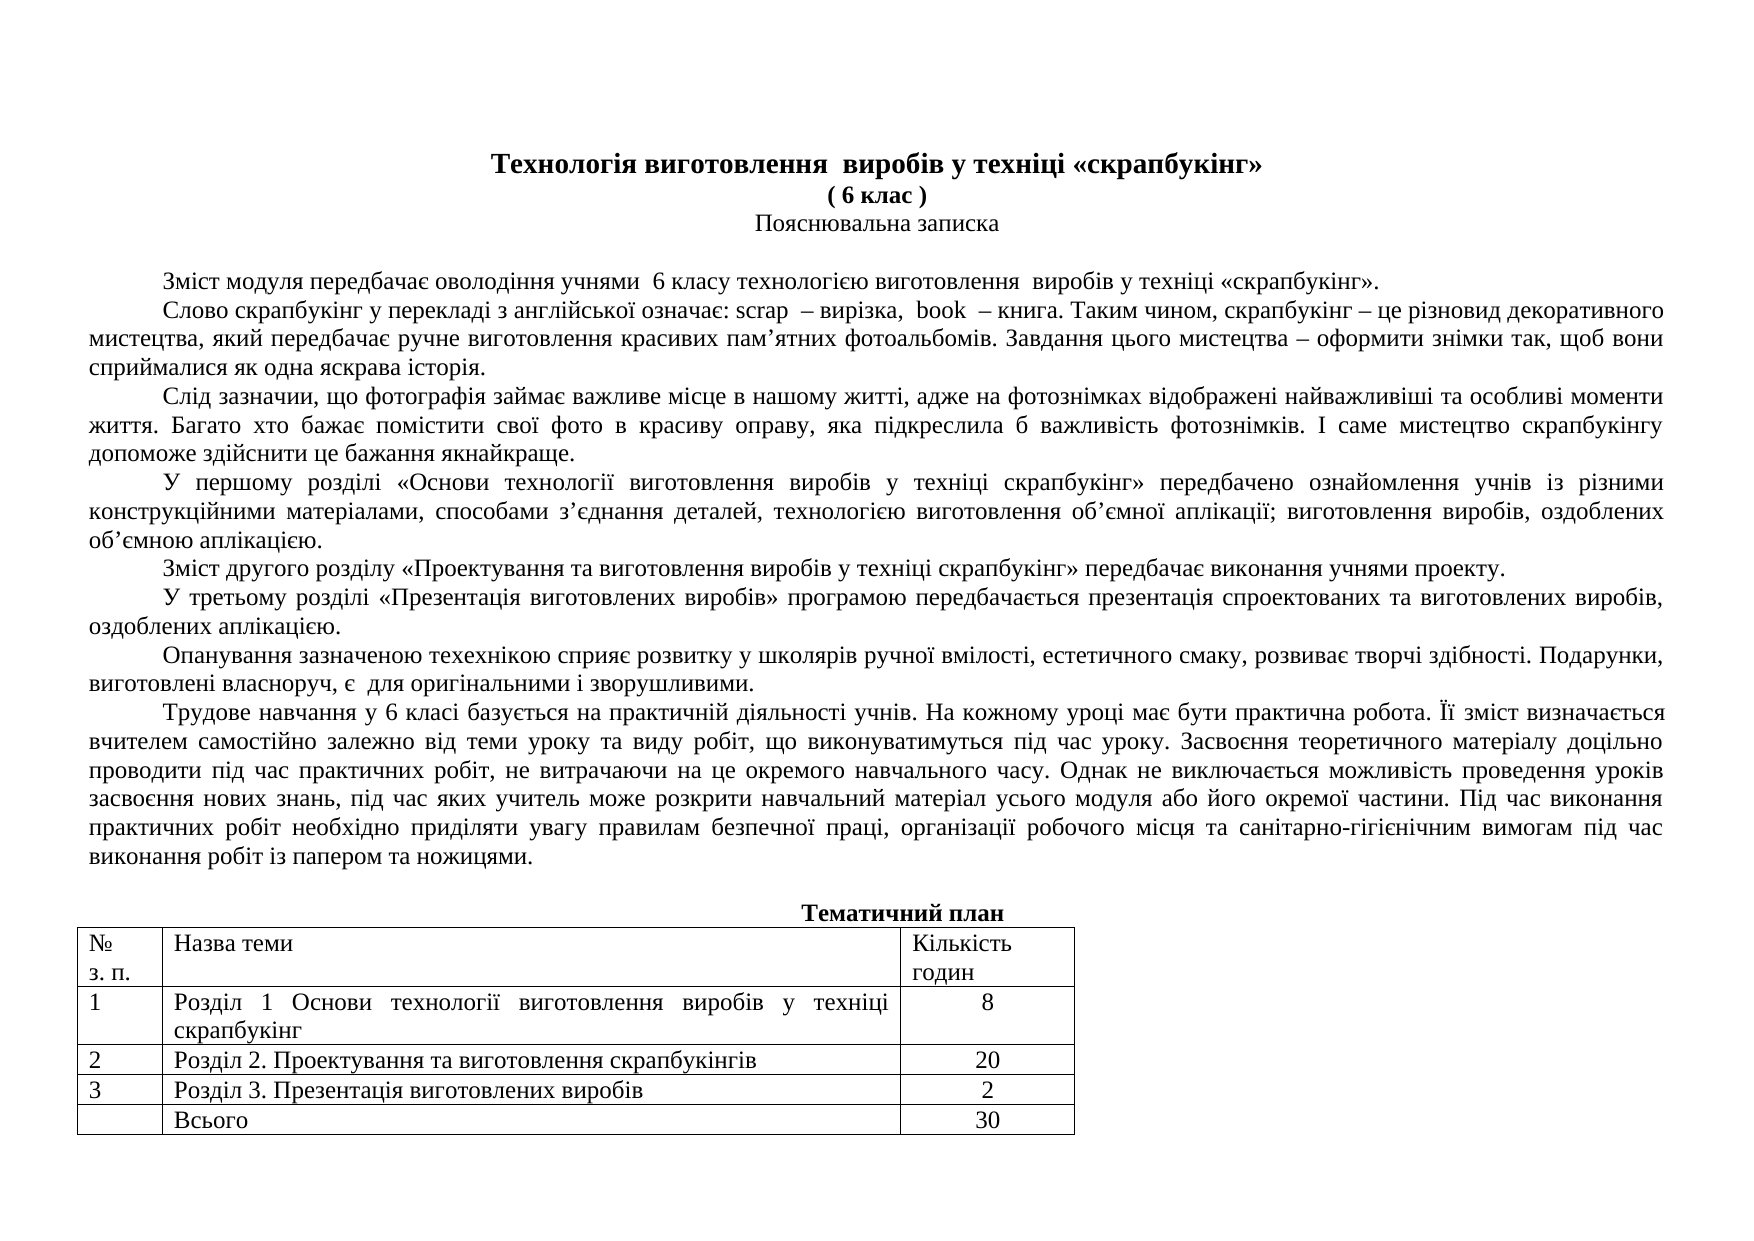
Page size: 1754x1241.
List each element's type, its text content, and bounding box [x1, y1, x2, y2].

text Опанування зазначеною техехнікою сприяє розвитку у школярів ручної вмілості, естетичного смаку, розвиває творчі здібності. Подарунки, виготовлені власноруч, є для оригінальними і зворушливими. [89, 640, 1665, 697]
table_cell 2 [78, 1045, 162, 1074]
text У першому розділі «Основи технології виготовлення виробів у техніці скрапбукінг» передбачено ознайомлення учнів із різними конструкційними матеріалами, способами з’єднання деталей, технологією виготовлення об’ємної аплікації; виготовлення виробів, оздоблених об’ємною аплікацією. [89, 467, 1665, 553]
table_cell Розділ 2. Проектування та виготовлення скрапбукінгів [163, 1045, 900, 1074]
table_cell Всього [163, 1105, 900, 1134]
text У третьому розділі «Презентація виготовлених виробів» програмою передбачається презентація спроектованих та виготовлених виробів, оздоблених аплікацією. [89, 582, 1665, 640]
table_cell Розділ 3. Презентація виготовлених виробів [163, 1075, 900, 1104]
text Зміст модуля передбачає оволодіння учнями 6 класу технологією виготовлення виробів у техніці «скрапбукінг». [89, 266, 1665, 295]
text ( 6 клас ) [89, 180, 1665, 208]
table_cell 2 [901, 1075, 1074, 1104]
table_cell [78, 1105, 162, 1134]
table_cell Розділ 1 Основи технології виготовлення виробів у техніці скрапбукінг [163, 987, 900, 1044]
table_cell 3 [78, 1075, 162, 1104]
text Пояснювальна записка [89, 208, 1665, 237]
text Зміст другого розділу «Проектування та виготовлення виробів у техніці скрапбукінг» передбачає виконання учнями проекту. [89, 553, 1665, 582]
table_cell 20 [901, 1045, 1074, 1074]
table_header Кількість годин [901, 928, 1074, 986]
text Тематичний план [89, 898, 1665, 927]
text Технологія виготовлення виробів у техніці «скрапбукінг» [89, 146, 1665, 180]
text Слід зазначии, що фотографія займає важливе місце в нашому житті, адже на фотознімках відображені найважливіші та особливі моменти життя. Багато хто бажає помістити свої фото в красиву оправу, яка підкреслила б важливість фотознімків. І саме мистецтво скрапбукінгу допоможе здійснити це бажання якнайкраще. [89, 381, 1665, 467]
table_cell 30 [901, 1105, 1074, 1134]
table_cell 1 [78, 987, 162, 1044]
text Трудове навчання у 6 класі базується на практичній діяльності учнів. На кожному уроці має бути практична робота. Її зміст визначається вчителем самостійно залежно від теми уроку та виду робіт, що виконуватимуться під час уроку. Засвоєння теоретичного матеріалу доцільно проводити під час практичних робіт, не витрачаючи на це окремого навчального часу. Однак не виключається можливість проведення уроків засвоєння нових знань, під час яких учитель може розкрити навчальний матеріал усього модуля або його окремої частини. Під час виконання практичних робіт необхідно приділяти увагу правилам безпечної праці, організації робочого місця та санітарно-гігієнічним вимогам під час виконання робіт із папером та ножицями. [89, 697, 1665, 870]
table_header № з. п. [78, 928, 162, 986]
table_header Назва теми [163, 928, 900, 986]
table_cell 8 [901, 987, 1074, 1044]
text Слово скрапбукінг у перекладі з англійської означає: scrap – вирізка, book – книга. Таким чином, скрапбукінг – це різновид декоративного мистецтва, який передбачає ручне виготовлення красивих пам’ятних фотоальбомів. Завдання цього мистецтва – оформити знімки так, щоб вони сприймалися як одна яскрава історія. [89, 295, 1665, 381]
